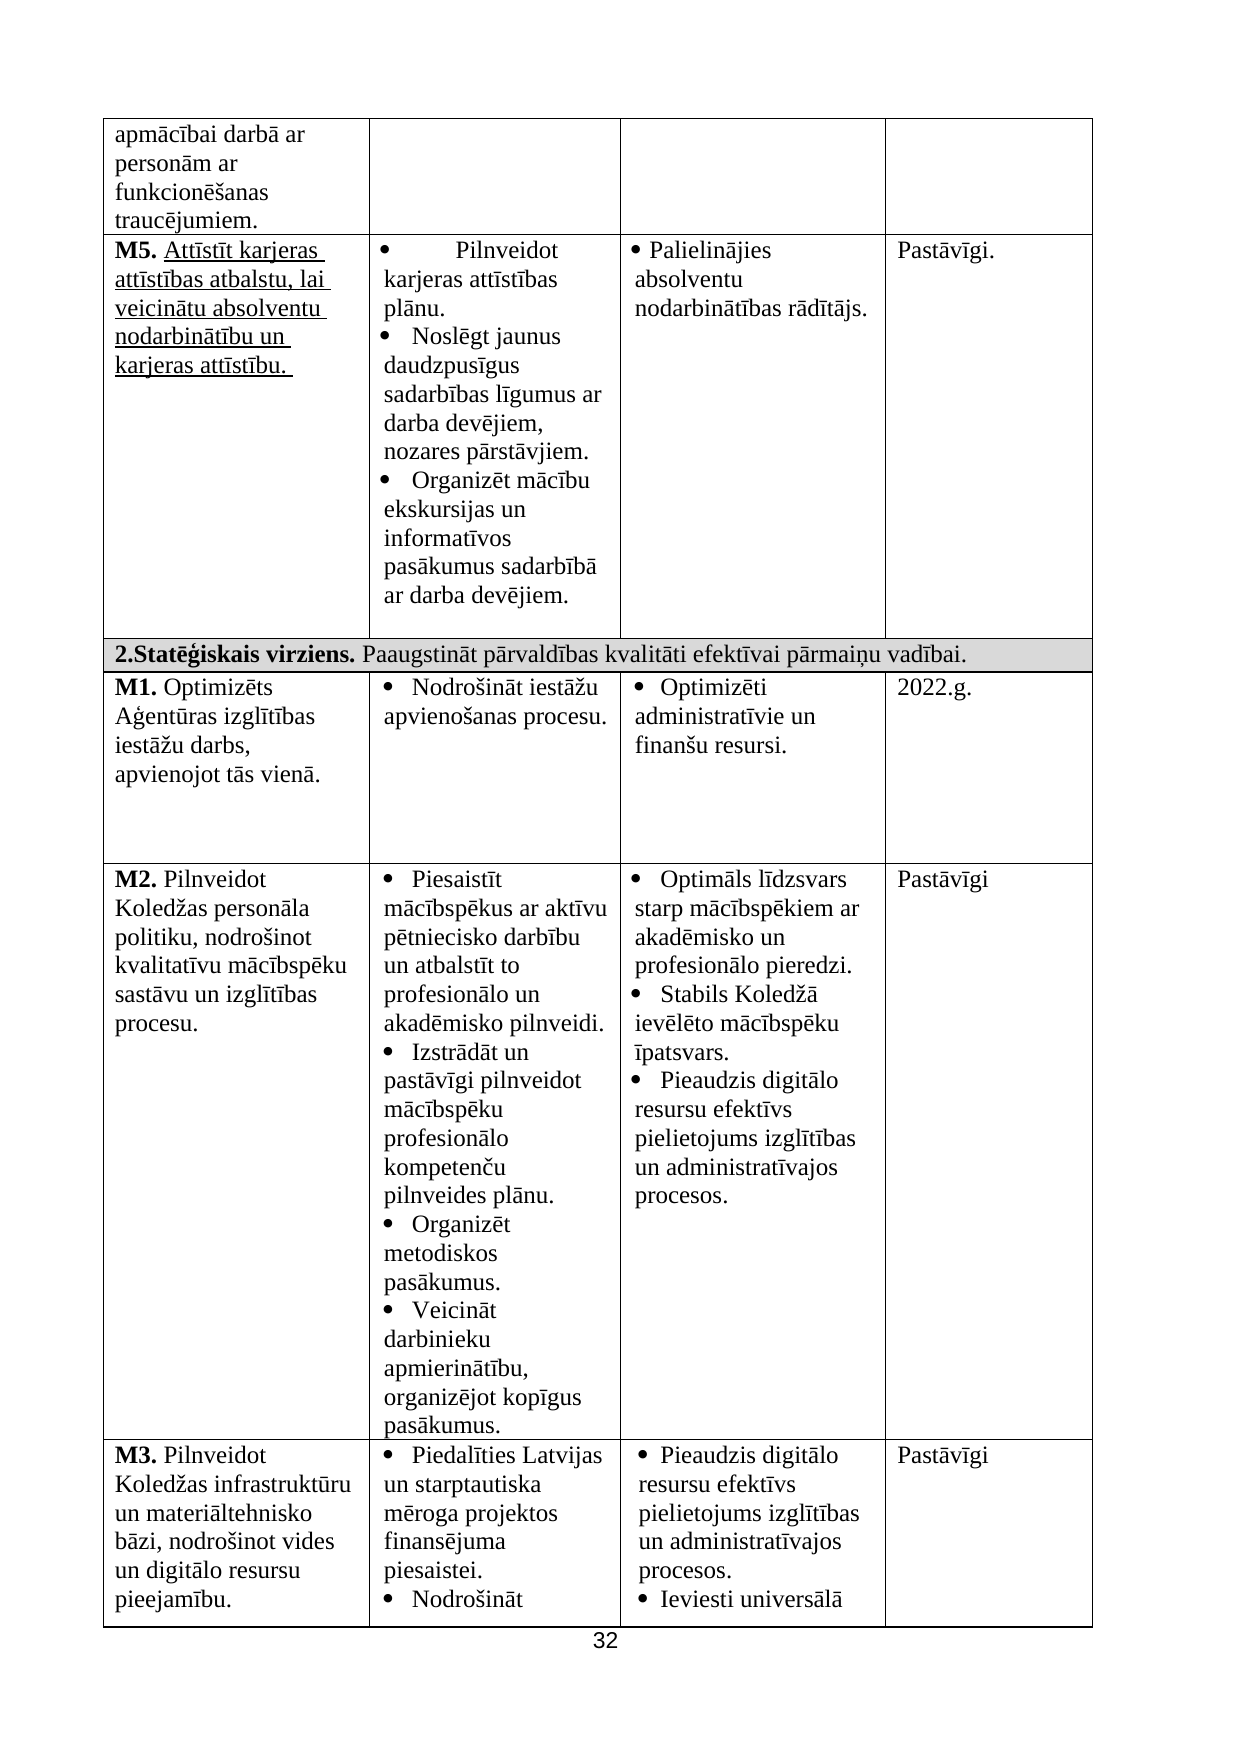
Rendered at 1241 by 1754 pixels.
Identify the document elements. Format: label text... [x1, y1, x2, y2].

table_cell Piesaistīt mācībspēkus ar aktīvu pētniecisko darbību un atbalstīt to profesionālo un akadēmisko pilnveidi. Izstrādāt un pastāvīgi pilnveidot mācībspēku profesionālo kompetenču pilnveides plānu. Organizēt metodiskos pasākumus. Veicināt darbinieku apmierinātību, organizējot kopīgus pasākumus. [370, 864, 620, 1439]
table_cell 2022.g. [886, 673, 1092, 863]
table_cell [370, 119, 620, 234]
table_cell M2. Pilnveidot Koledžas personāla politiku, nodrošinot kvalitatīvu mācībspēku sastāvu un izglītības procesu. [104, 864, 369, 1439]
table_cell Pastāvīgi [886, 1440, 1092, 1626]
table_cell M1. Optimizēts Aģentūras izglītības iestāžu darbs, apvienojot tās vienā. [104, 673, 369, 863]
table_cell Optimizēti administratīvie un finanšu resursi. [621, 673, 885, 863]
table_cell M5. Attīstīt karjeras attīstības atbalstu, lai veicinātu absolventu nodarbinātību un karjeras attīstību. [104, 235, 369, 638]
table_cell 2.Statēģiskais virziens. Paaugstināt pārvaldības kvalitāti efektīvai pārmaiņu vadībai. [104, 639, 1092, 671]
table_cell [621, 1440, 885, 1626]
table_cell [621, 119, 885, 234]
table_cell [370, 1440, 620, 1626]
table_cell Pastāvīgi. [886, 235, 1092, 638]
table_cell Pastāvīgi [886, 864, 1092, 1439]
table_cell Nodrošināt iestāžu apvienošanas procesu. [370, 673, 620, 863]
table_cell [104, 1440, 369, 1626]
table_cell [886, 119, 1092, 234]
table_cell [104, 119, 369, 234]
table_cell Palielinājies absolventu nodarbinātības rādītājs. [621, 235, 885, 638]
table_cell Optimāls līdzsvars starp mācībspēkiem ar akadēmisko un profesionālo pieredzi. Stabils Koledžā ievēlēto mācībspēku īpatsvars. Pieaudzis digitālo resursu efektīvs pielietojums izglītības un administratīvajos procesos. [621, 864, 885, 1439]
table_cell Pilnveidot karjeras attīstības plānu. Noslēgt jaunus daudzpusīgus sadarbības līgumus ar darba devējiem, nozares pārstāvjiem. Organizēt mācību ekskursijas un informatīvos pasākumus sadarbībā ar darba devējiem. [370, 235, 620, 638]
